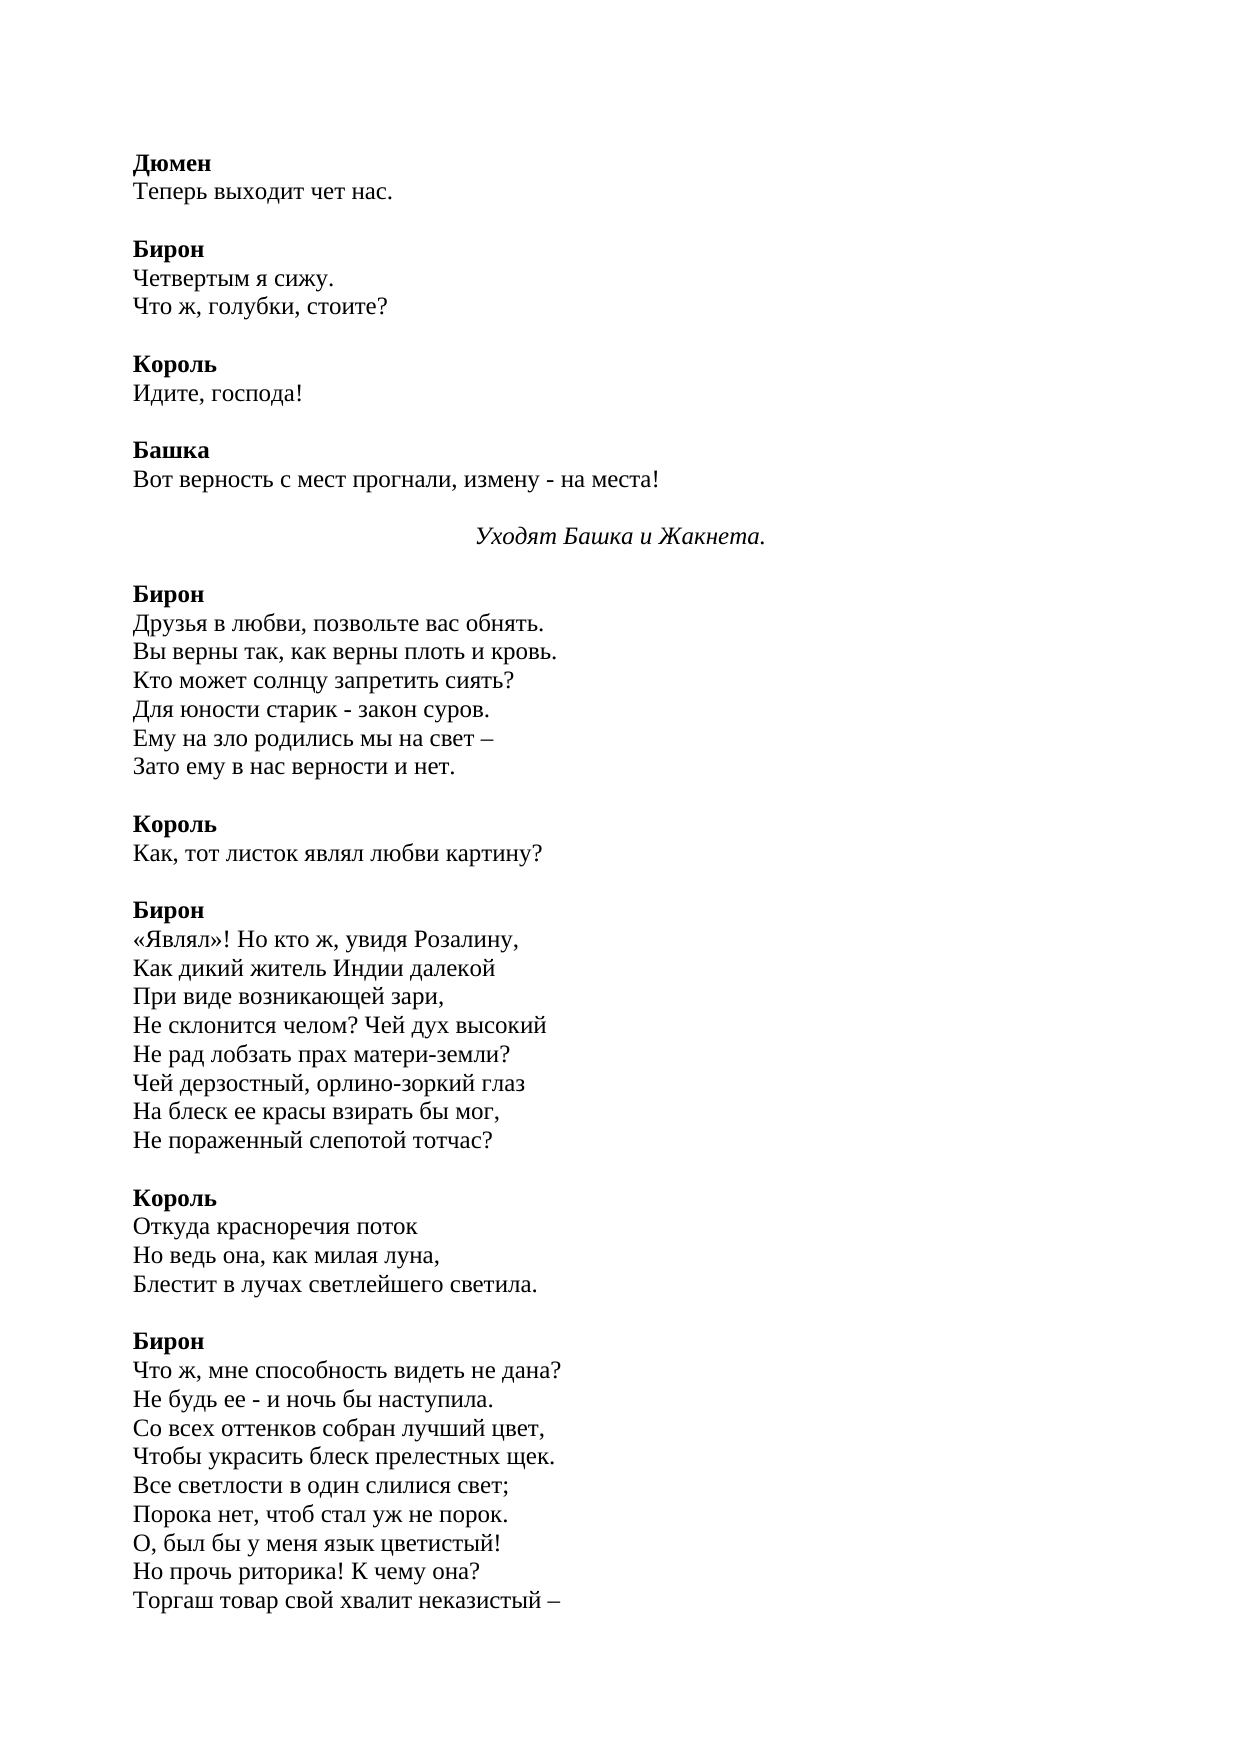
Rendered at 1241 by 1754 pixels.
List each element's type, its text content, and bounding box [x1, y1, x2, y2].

subtitle Дюмен [133, 148, 1108, 176]
text Не рад лобзать прах матери-земли? [133, 1039, 1108, 1068]
text Как, тот листок являл любви картину? [133, 838, 1108, 866]
text Не склонится челом? Чей дух высокий [133, 1010, 1108, 1039]
text Со всех оттенков собран лучший цвет, [133, 1413, 1108, 1441]
text Зато ему в нас верности и нет. [133, 751, 1108, 780]
text Не пораженный слепотой тотчас? [133, 1125, 1108, 1154]
subtitle Бирон [133, 579, 1108, 608]
subtitle Бирон [133, 1326, 1108, 1355]
text Но ведь она, как милая луна, [133, 1240, 1108, 1269]
subtitle Бирон [133, 234, 1108, 263]
subtitle Башка [133, 435, 1108, 464]
text Кто может солнцу запретить сиять? [133, 665, 1108, 694]
text Идите, господа! [133, 378, 1108, 406]
text Откуда красноречия поток [133, 1211, 1108, 1240]
text Все светлости в один слилися свет; [133, 1470, 1108, 1499]
text Что ж, мне способность видеть не дана? [133, 1355, 1108, 1384]
text Вы верны так, как верны плоть и кровь. [133, 636, 1108, 665]
text Ему на зло родились мы на свет – [133, 723, 1108, 751]
subtitle Король [133, 349, 1108, 378]
text Не будь ее - и ночь бы наступила. [133, 1384, 1108, 1413]
subtitle Король [133, 809, 1108, 838]
text При виде возникающей зари, [133, 981, 1108, 1010]
text Для юности старик - закон суров. [133, 694, 1108, 723]
text Но прочь риторика! К чему она? [133, 1556, 1108, 1585]
text Уходят Башка и Жакнета. [133, 521, 1108, 550]
text Блестит в лучах светлейшего светила. [133, 1269, 1108, 1298]
text О, был бы у меня язык цветистый! [133, 1528, 1108, 1556]
text «Являл»! Но кто ж, увидя Розалину, [133, 924, 1108, 953]
subtitle Король [133, 1183, 1108, 1211]
text Друзья в любви, позвольте вас обнять. [133, 608, 1108, 636]
text Порока нет, чтоб стал уж не порок. [133, 1499, 1108, 1528]
text На блеск ее красы взирать бы мог, [133, 1096, 1108, 1125]
text Как дикий житель Индии далекой [133, 953, 1108, 981]
text Чей дерзостный, орлино-зоркий глаз [133, 1068, 1108, 1096]
text Что ж, голубки, стоите? [133, 291, 1108, 320]
text Чтобы украсить блеск прелестных щек. [133, 1441, 1108, 1470]
text Теперь выходит чет нас. [133, 176, 1108, 205]
subtitle Бирон [133, 895, 1108, 924]
text Четвертым я сижу. [133, 263, 1108, 291]
text Торгаш товар свой хвалит неказистый – [133, 1585, 1108, 1614]
text Вот верность с мест прогнали, измену - на места! [133, 464, 1108, 493]
